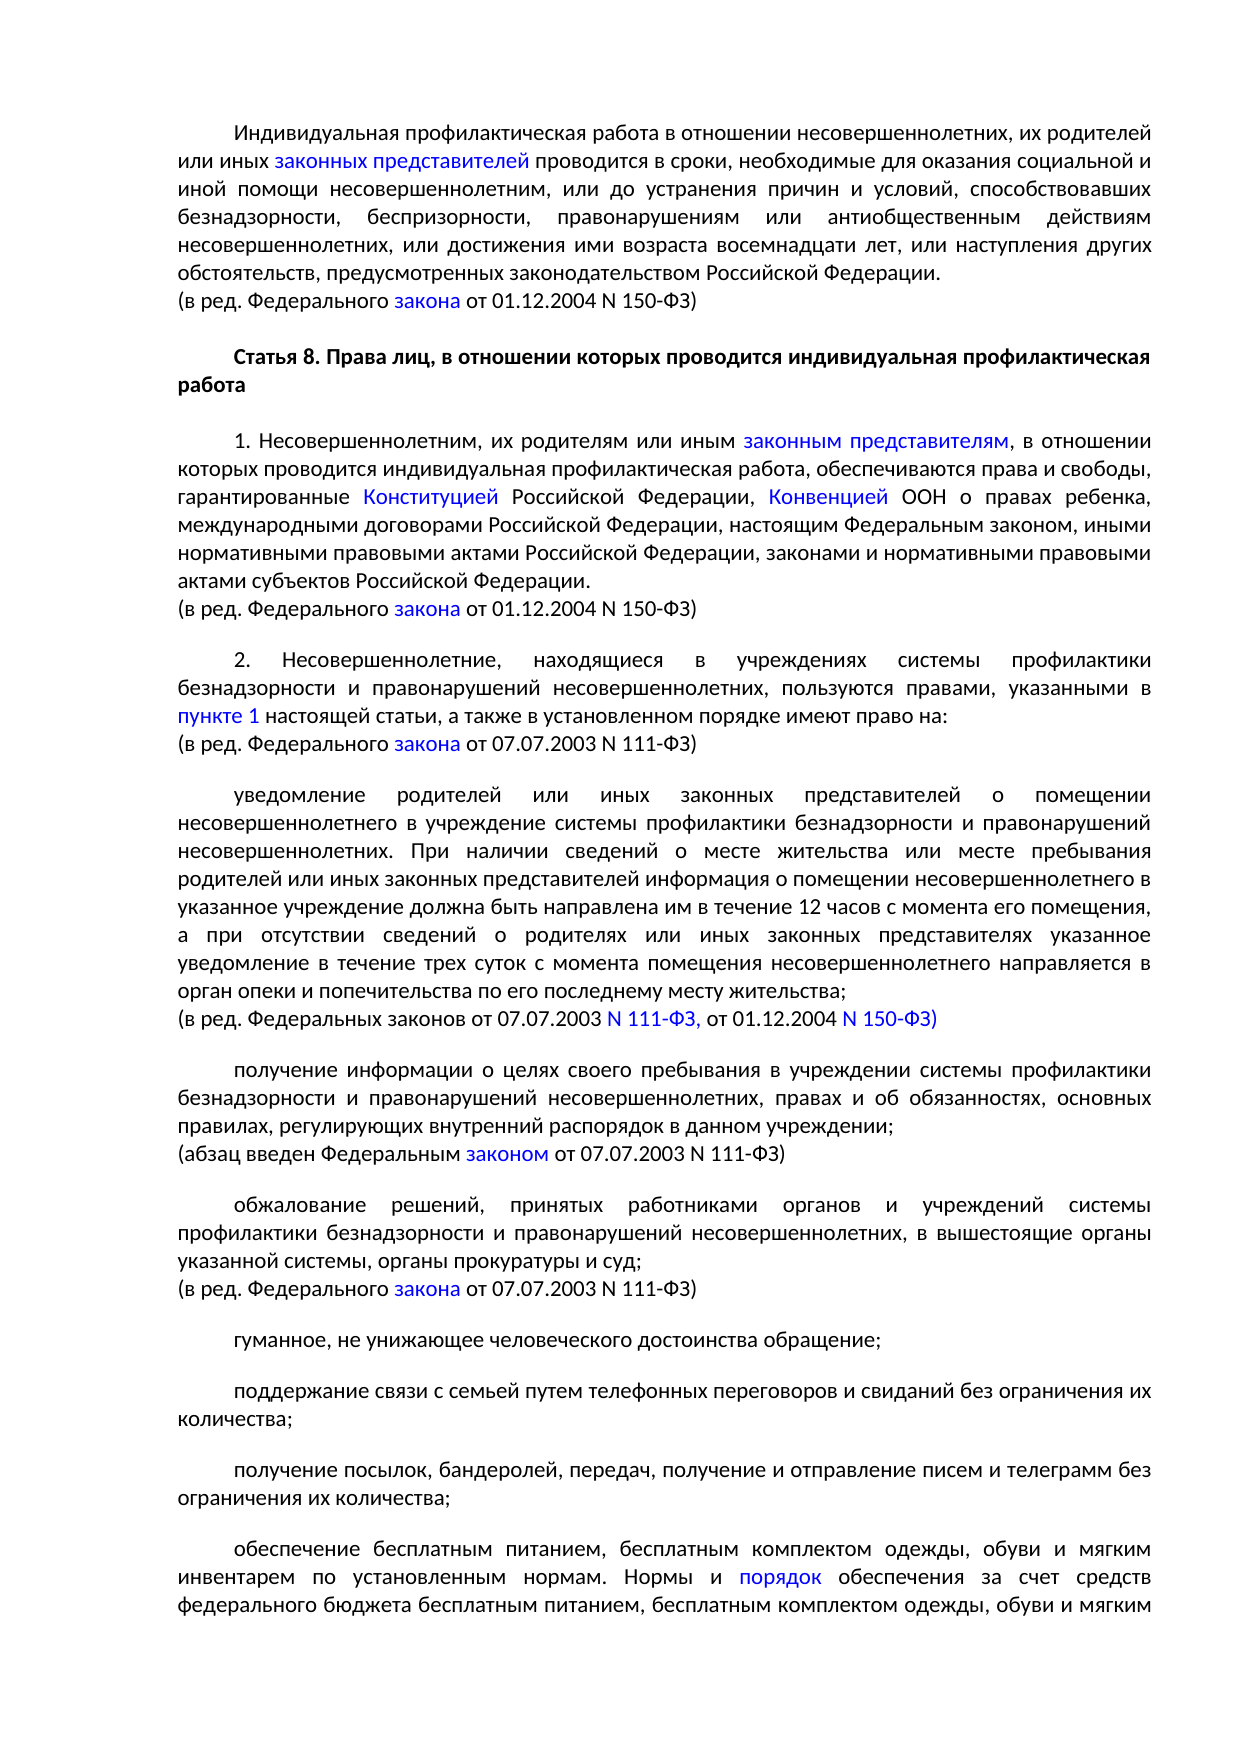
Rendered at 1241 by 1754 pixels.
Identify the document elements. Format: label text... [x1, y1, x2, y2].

text (в ред. Федеральных законов от 07.07.2003 N 111-ФЗ, от 01.12.2004 N 150-ФЗ) [177, 1004, 1152, 1033]
text гуманное, не унижающее человеческого достоинства обращение; [177, 1326, 1152, 1353]
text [177, 1534, 1152, 1618]
text (абзац введен Федеральным законом от 07.07.2003 N 111-ФЗ) [177, 1139, 1152, 1168]
text получение информации о целях своего пребывания в учреждении системы профилактики безнадзорности и правонарушений несовершеннолетних, правах и об обязанностях, основных правилах, регулирующих внутренний распорядок в данном учреждении; [177, 1056, 1152, 1139]
text (в ред. Федерального закона от 01.12.2004 N 150-ФЗ) [177, 594, 1152, 622]
text (в ред. Федерального закона от 07.07.2003 N 111-ФЗ) [177, 1274, 1152, 1303]
text поддержание связи с семьей путем телефонных переговоров и свиданий без ограничения их количества; [177, 1376, 1152, 1432]
text 1. Несовершеннолетним, их родителям или иным законным представителям, в отношении которых проводится индивидуальная профилактическая работа, обеспечиваются права и свободы, гарантированные Конституцией Российской Федерации, Конвенцией ООН о правах ребенка, международными договорами Российской Федерации, настоящим Федеральным законом, иными нормативными правовыми актами Российской Федерации, законами и нормативными правовыми актами субъектов Российской Федерации. [177, 426, 1152, 594]
text 2. Несовершеннолетние, находящиеся в учреждениях системы профилактики безнадзорности и правонарушений несовершеннолетних, пользуются правами, указанными в пункте 1 настоящей статьи, а также в установленном порядке имеют право на: [177, 645, 1152, 729]
text (в ред. Федерального закона от 01.12.2004 N 150-ФЗ) [177, 286, 1152, 314]
title Статья 8. Права лиц, в отношении которых проводится индивидуальная профилактическая работа [177, 342, 1152, 398]
text уведомление родителей или иных законных представителей о помещении несовершеннолетнего в учреждение системы профилактики безнадзорности и правонарушений несовершеннолетних. При наличии сведений о месте жительства или месте пребывания родителей или иных законных представителей информация о помещении несовершеннолетнего в указанное учреждение должна быть направлена им в течение 12 часов с момента его помещения, а при отсутствии сведений о родителях или иных законных представителях указанное уведомление в течение трех суток с момента помещения несовершеннолетнего направляется в орган опеки и попечительства по его последнему месту жительства; [177, 780, 1152, 1004]
text обжалование решений, принятых работниками органов и учреждений системы профилактики безнадзорности и правонарушений несовершеннолетних, в вышестоящие органы указанной системы, органы прокуратуры и суд; [177, 1191, 1152, 1274]
text Индивидуальная профилактическая работа в отношении несовершеннолетних, их родителей или иных законных представителей проводится в сроки, необходимые для оказания социальной и иной помощи несовершеннолетним, или до устранения причин и условий, способствовавших безнадзорности, беспризорности, правонарушениям или антиобщественным действиям несовершеннолетних, или достижения ими возраста восемнадцати лет, или наступления других обстоятельств, предусмотренных законодательством Российской Федерации. [177, 118, 1152, 286]
text получение посылок, бандеролей, передач, получение и отправление писем и телеграмм без ограничения их количества; [177, 1455, 1152, 1511]
text (в ред. Федерального закона от 07.07.2003 N 111-ФЗ) [177, 729, 1152, 757]
